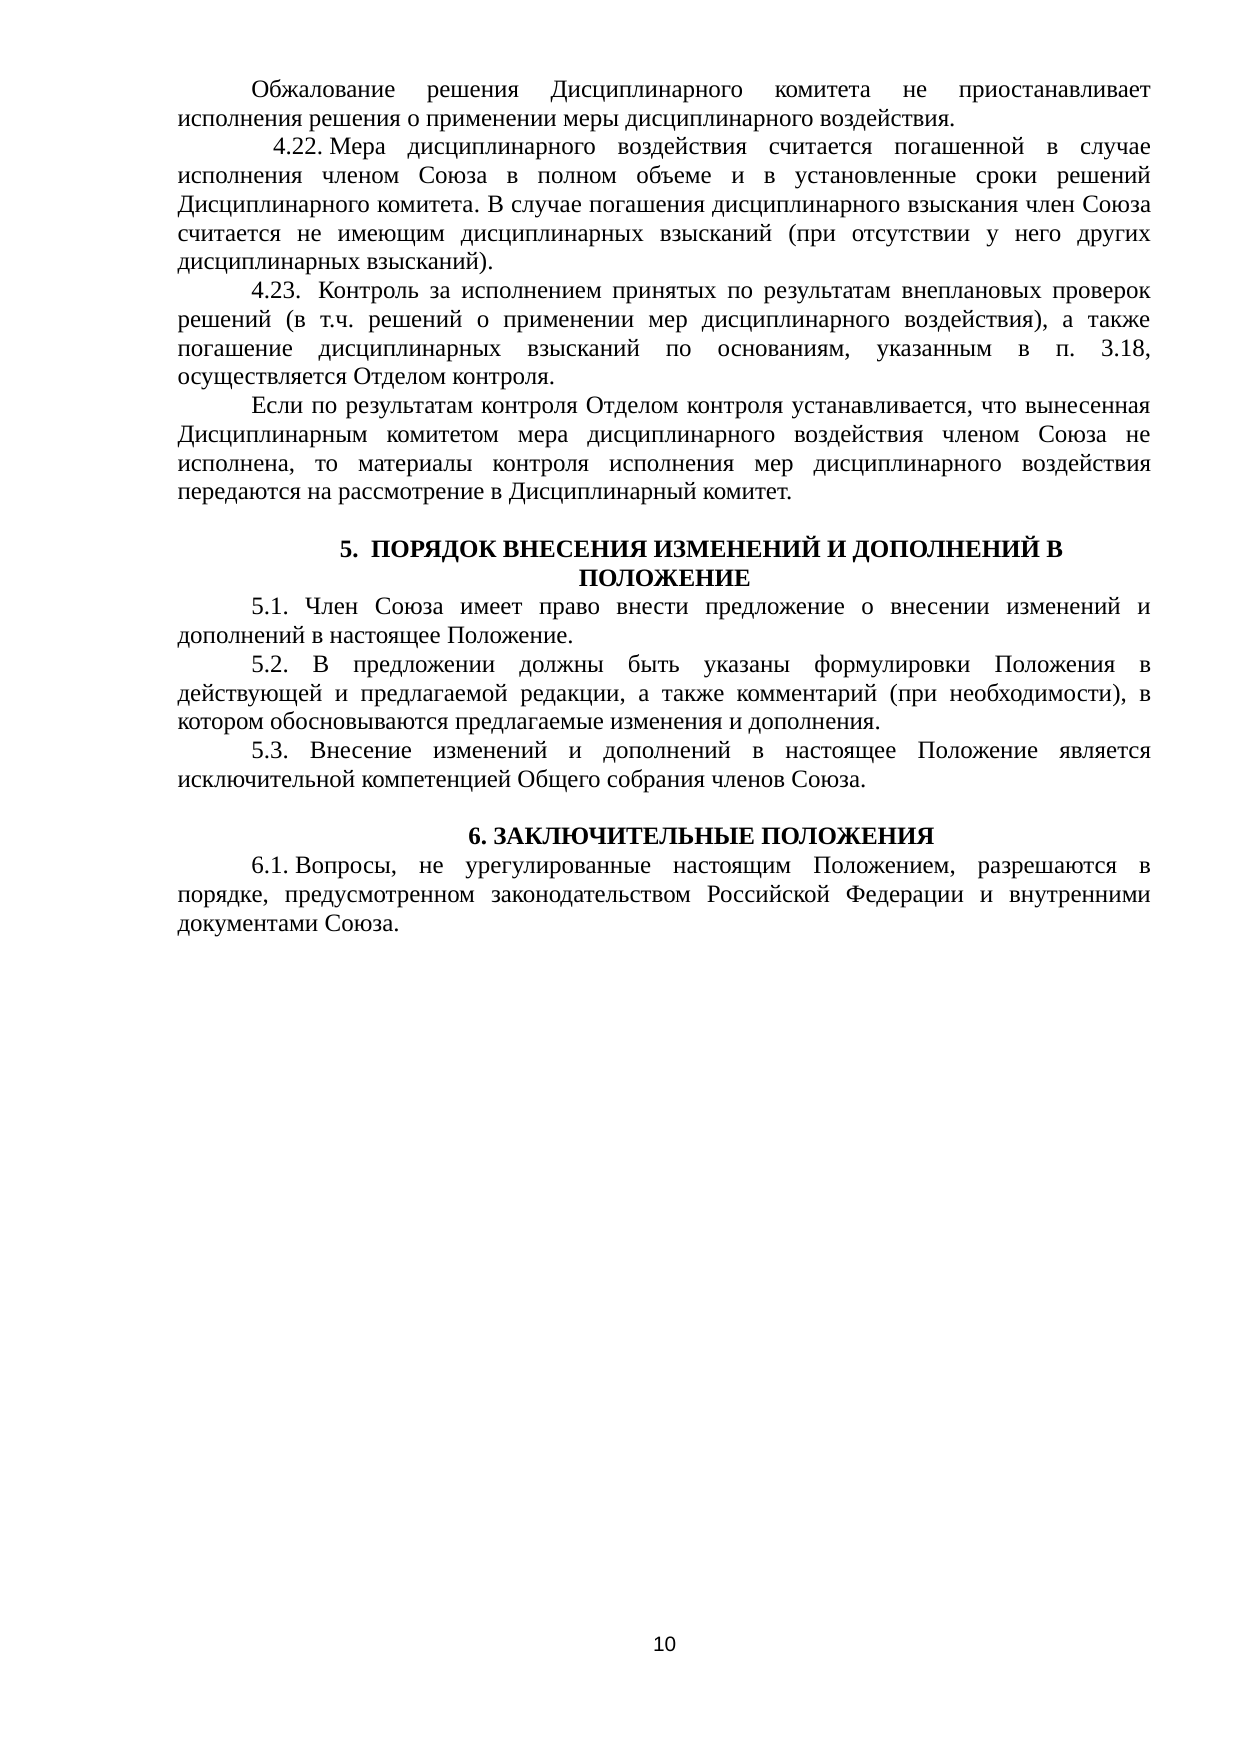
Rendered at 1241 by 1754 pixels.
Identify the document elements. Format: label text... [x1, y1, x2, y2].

text 5. ПОРЯДОК ВНЕСЕНИЯ ИЗМЕНЕНИЙ И ДОПОЛНЕНИЙ В ПОЛОЖЕНИЕ [177, 534, 1152, 591]
text 5.1. Член Союза имеет право внести предложение о внесении изменений и дополнений в настоящее Положение. [177, 591, 1152, 649]
text 6. ЗАКЛЮЧИТЕЛЬНЫЕ ПОЛОЖЕНИЯ [177, 821, 1152, 850]
text 6.1. Вопросы, не урегулированные настоящим Положением, разрешаются в порядке, предусмотренном законодательством Российской Федерации и внутренними документами Союза. [177, 850, 1152, 936]
text 4.22. Мера дисциплинарного воздействия считается погашенной в случае исполнения членом Союза в полном объеме и в установленные сроки решений Дисциплинарного комитета. В случае погашения дисциплинарного взыскания член Союза считается не имеющим дисциплинарных взысканий (при отсутствии у него других дисциплинарных взысканий). [177, 131, 1152, 275]
text Если по результатам контроля Отделом контроля устанавливается, что вынесенная Дисциплинарным комитетом мера дисциплинарного воздействия членом Союза не исполнена, то материалы контроля исполнения мер дисциплинарного воздействия передаются на рассмотрение в Дисциплинарный комитет. [177, 390, 1152, 505]
text 4.23. Контроль за исполнением принятых по результатам внеплановых проверок решений (в т.ч. решений о применении мер дисциплинарного воздействия), а также погашение дисциплинарных взысканий по основаниям, указанным в п. 3.18, осуществляется Отделом контроля. [177, 275, 1152, 390]
text 5.3. Внесение изменений и дополнений в настоящее Положение является исключительной компетенцией Общего собрания членов Союза. [177, 735, 1152, 793]
text Обжалование решения Дисциплинарного комитета не приостанавливает исполнения решения о применении меры дисциплинарного воздействия. [177, 74, 1152, 131]
text 5.2. В предложении должны быть указаны формулировки Положения в действующей и предлагаемой редакции, а также комментарий (при необходимости), в котором обосновываются предлагаемые изменения и дополнения. [177, 649, 1152, 735]
